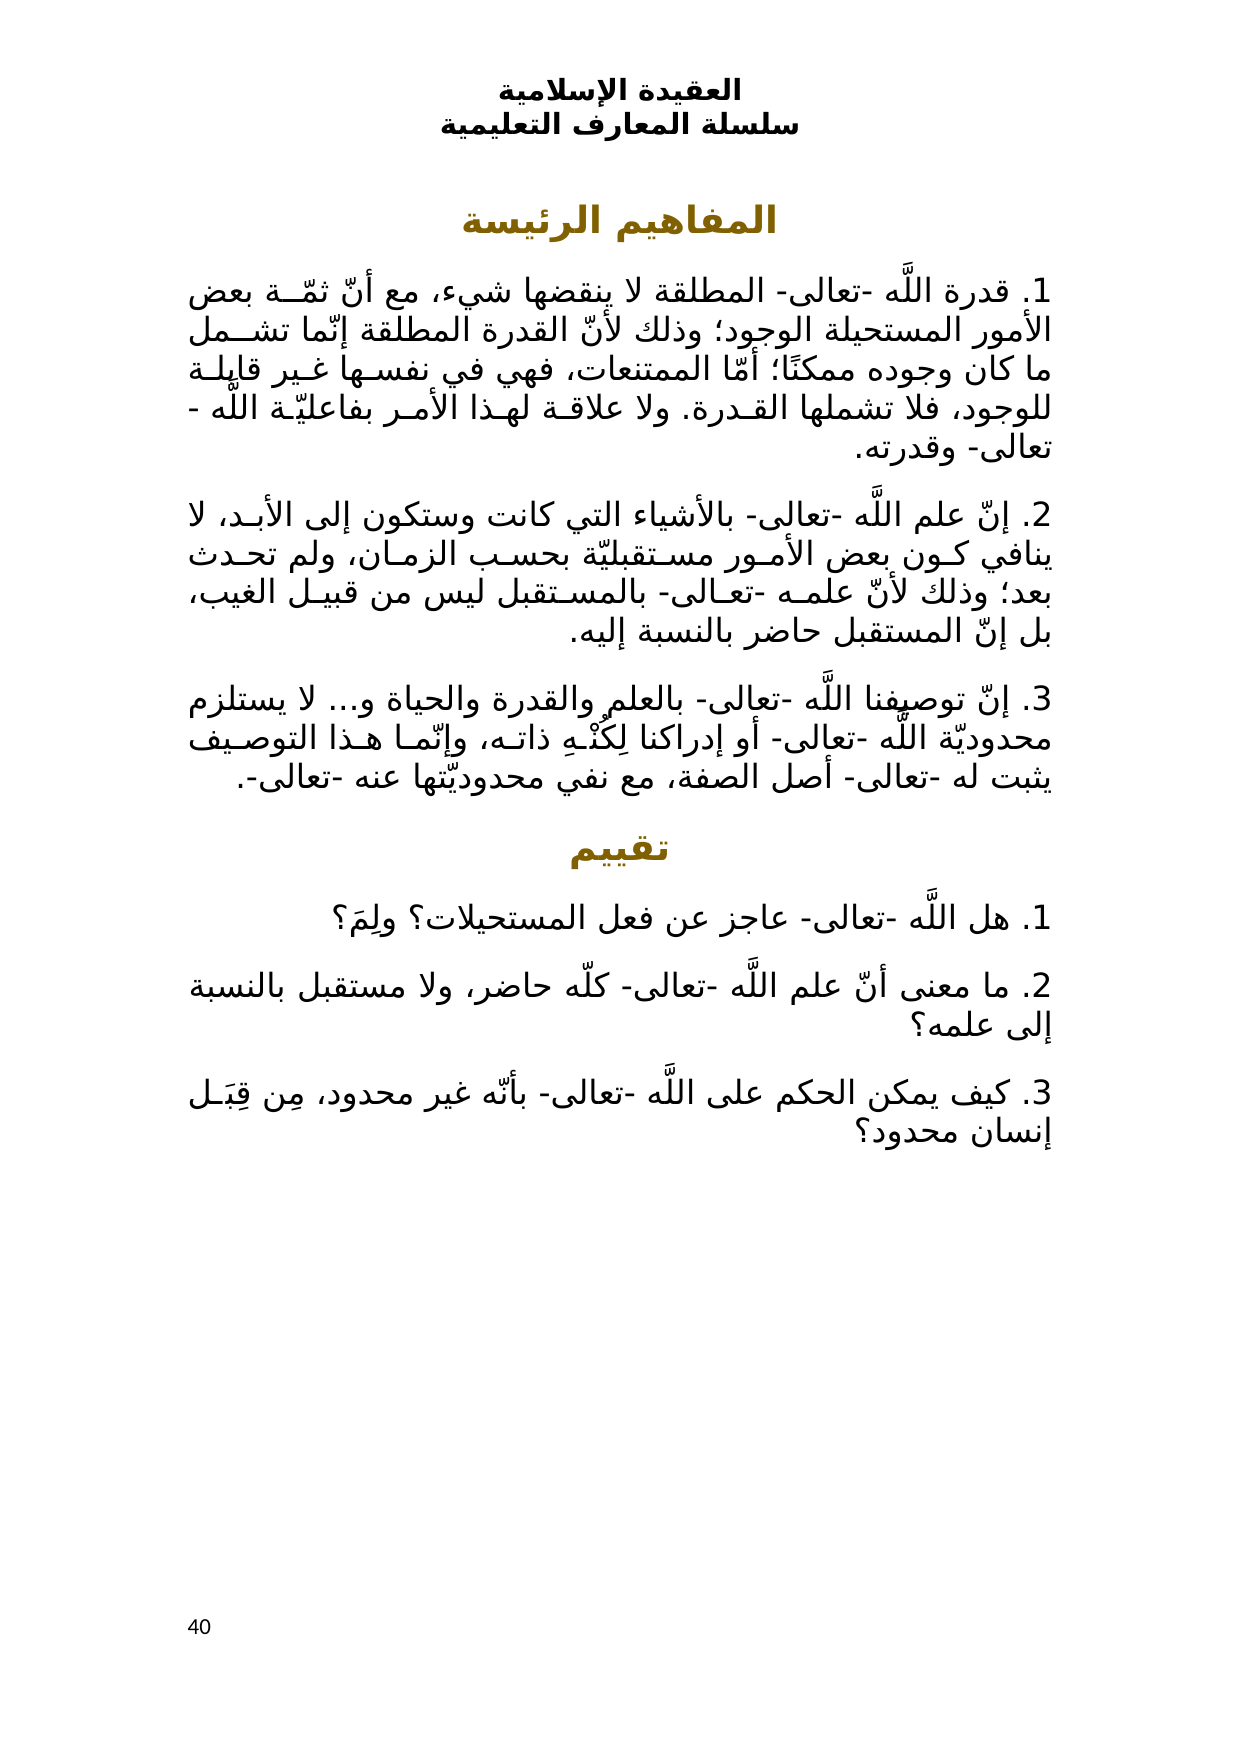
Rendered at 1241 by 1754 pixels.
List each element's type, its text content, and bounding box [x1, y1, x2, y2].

text 3. كيف يمكن الحكم على اللَّه -تعالى- بأنّه غير محدود، مِن قِبَل إنسان محدود؟ [187, 1073, 1053, 1151]
text تقييم [187, 825, 1053, 869]
text 2. إنّ علم اللَّه -تعالى- بالأشياء التي كانت وستكون إلى الأبد، لا ينافي كون بعض الأمور مستقبليّة بحسب الزمان، ولم تحدث بعد؛ وذلك لأنّ علمه -تعالى- بالمستقبل ليس من قبيل الغيب، بل إنّ المستقبل حاضر بالنسبة إليه. [187, 495, 1053, 651]
text 1. قدرة اللَّه -تعالى- المطلقة لا ينقضها شيء، مع أنّ ثمّة بعض الأمور المستحيلة الوجود؛ وذلك لأنّ القدرة المطلقة إنّما تشمل ما كان وجوده ممكنًا؛ أمّا الممتنعات، فهي في نفسها غير قابلة للوجود، فلا تشملها القدرة. ولا علاقة لهذا الأمر بفاعليّة اللَّه -تعالى- وقدرته. [187, 272, 1053, 466]
text 2. ما معنى أنّ علم اللَّه -تعالى- كلّه حاضر، ولا مستقبل بالنسبة إلى علمه؟ [187, 966, 1053, 1044]
text 1. هل اللَّه -تعالى- عاجز عن فعل المستحيلات؟ ولِمَ؟ [187, 898, 1053, 937]
text المفاهيم الرئيسة [187, 199, 1053, 242]
text 3. إنّ توصيفنا اللَّه -تعالى- بالعلم والقدرة والحياة و... لا يستلزم محدوديّة اللَّه -تعالى- أو إدراكنا لِكُنْهِ ذاته، وإنّما هذا التوصيف يثبت له -تعالى- أصل الصفة، مع نفي محدوديّتها عنه -تعالى-. [187, 680, 1053, 796]
